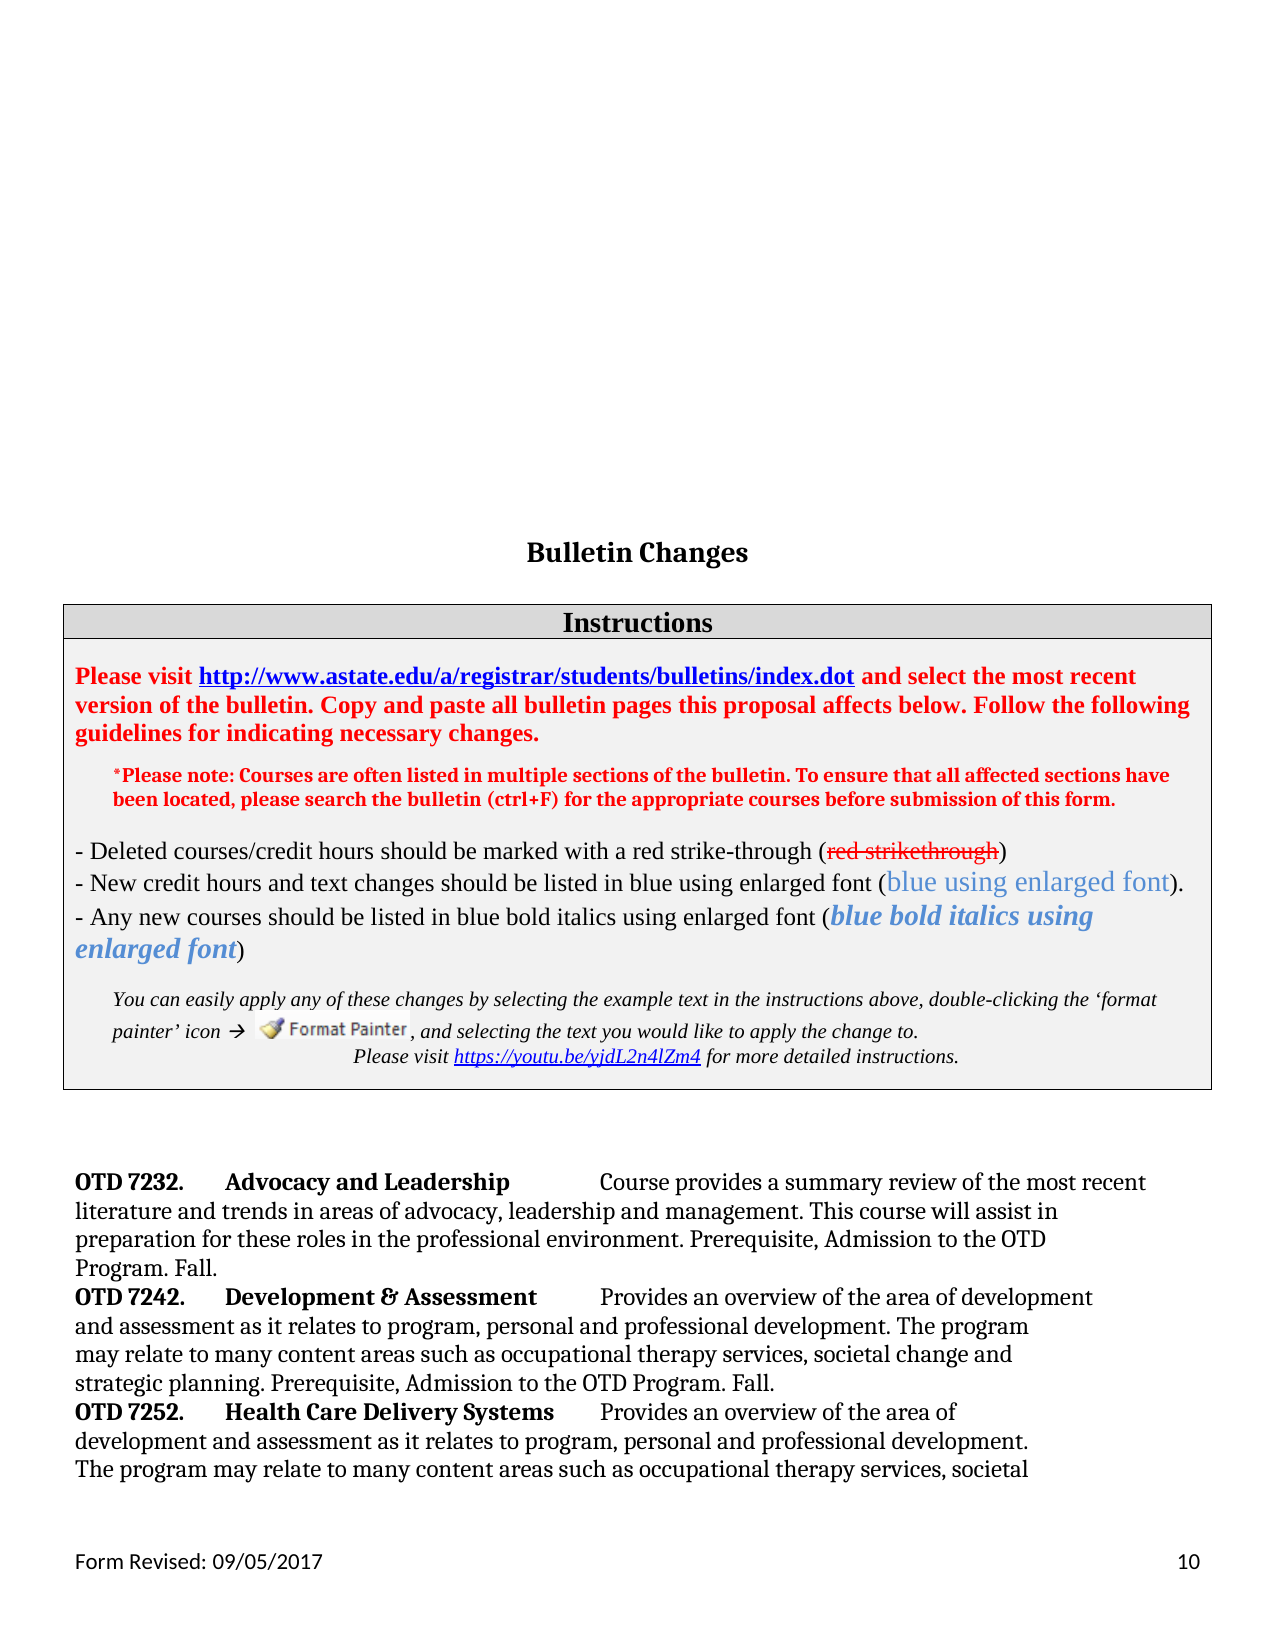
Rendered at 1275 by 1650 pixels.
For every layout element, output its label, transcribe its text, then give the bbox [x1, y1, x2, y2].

table_header Instructions [64, 605, 1211, 638]
table_cell Please visit http://www.astate.edu/a/registrar/students/bulletins/index.dot and select the most recent version of the bulletin. Copy and paste all bulletin pages this proposal affects below. Follow the following guidelines for indicating necessary changes. *Please note: Courses are often listed in multiple sections of the bulletin. To ensure that all affected sections have been located, please search the bulletin (ctrl+F) for the appropriate courses before submission of this form. - Deleted courses/credit hours should be marked with a red strike-through (red strikethrough) - New credit hours and text changes should be listed in blue using enlarged font (blue using enlarged font). - Any new courses should be listed in blue bold italics using enlarged font (blue bold italics using enlarged font) You can easily apply any of these changes by selecting the example text in the instructions above, double-clicking the ‘format painter’ icon , and selecting the text you would like to apply the change to. Please visit https://youtu.be/yjdL2n4lZm4 for more detailed instructions. [64, 639, 1211, 1089]
picture [255, 1010, 410, 1039]
text Bulletin Changes [75, 537, 1200, 570]
